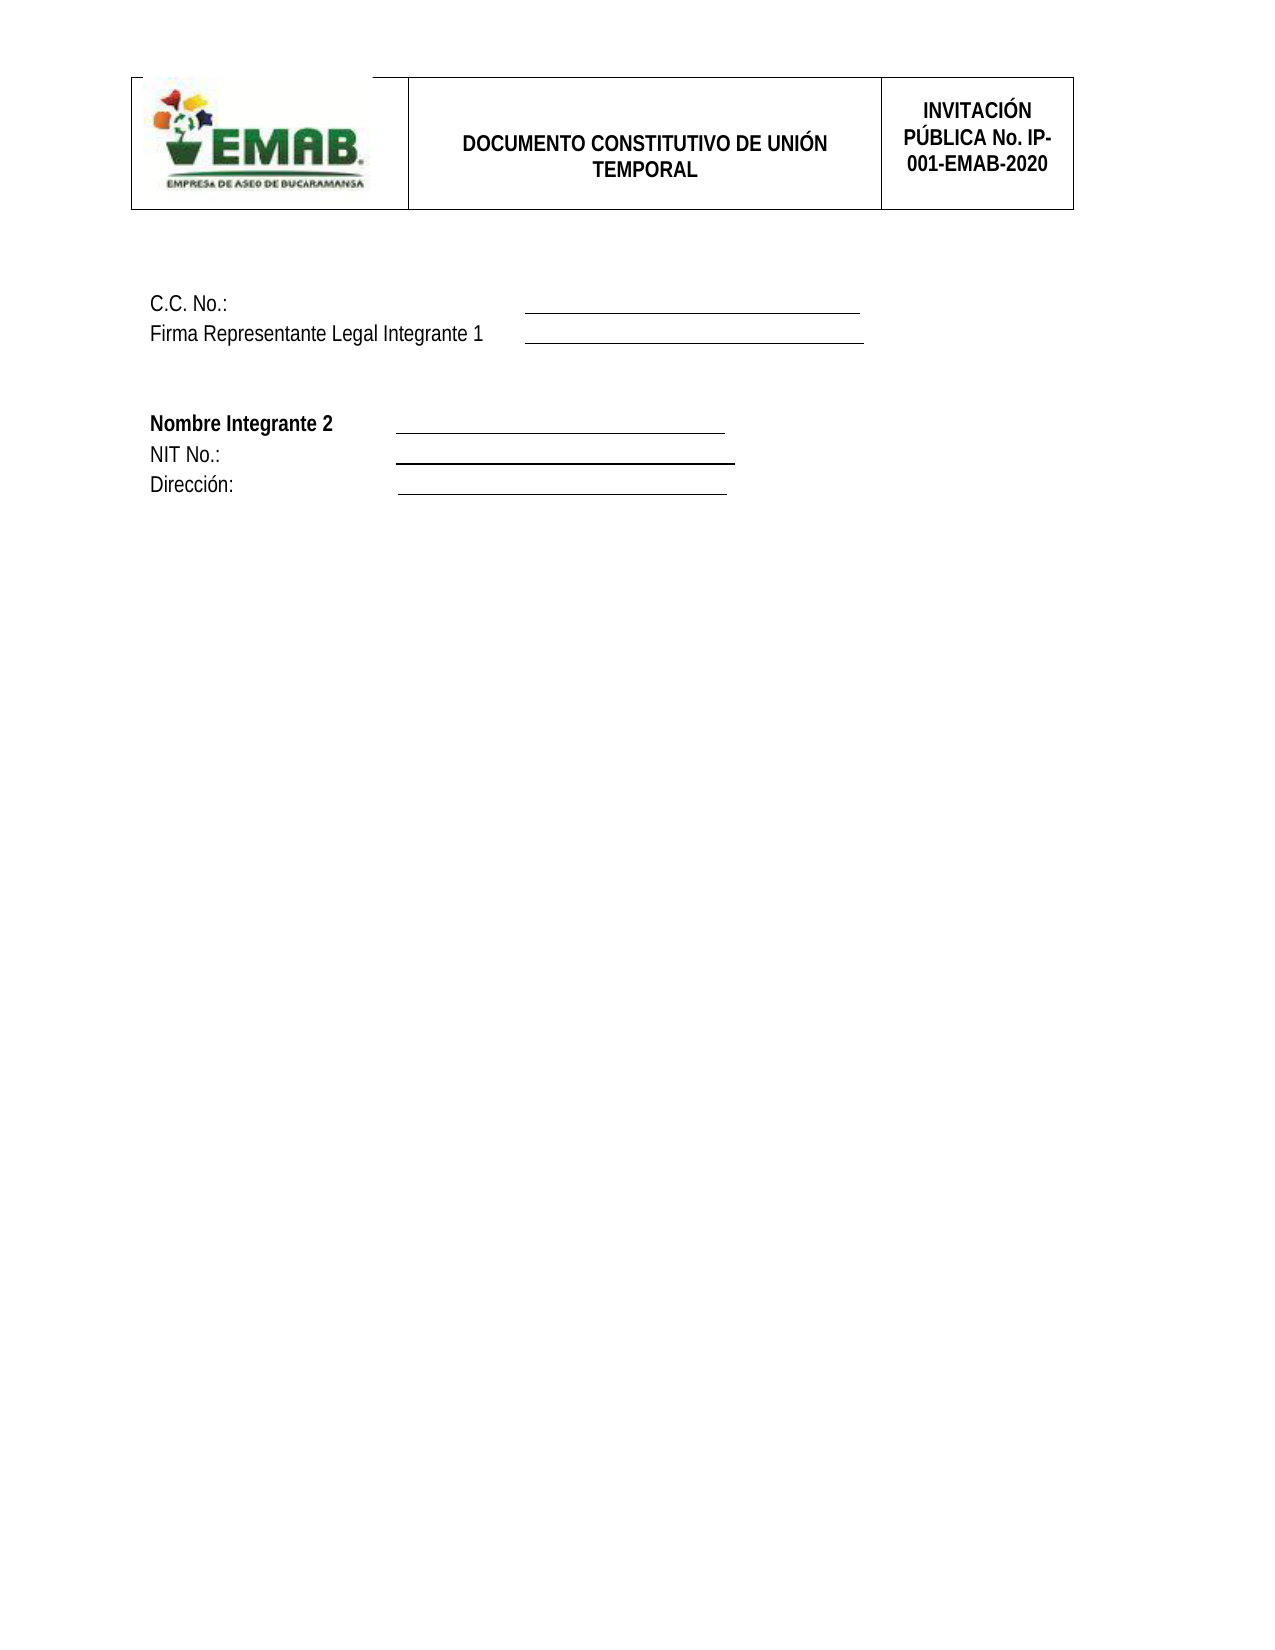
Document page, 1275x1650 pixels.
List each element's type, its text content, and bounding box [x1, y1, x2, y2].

text Firma Representante Legal Integrante 1 [150, 320, 1146, 346]
text Dirección: [150, 471, 1146, 497]
text C.C. No.: [150, 289, 1146, 316]
subtitle Nombre Integrante 2 [150, 410, 1146, 437]
text NIT No.: [150, 441, 1146, 467]
